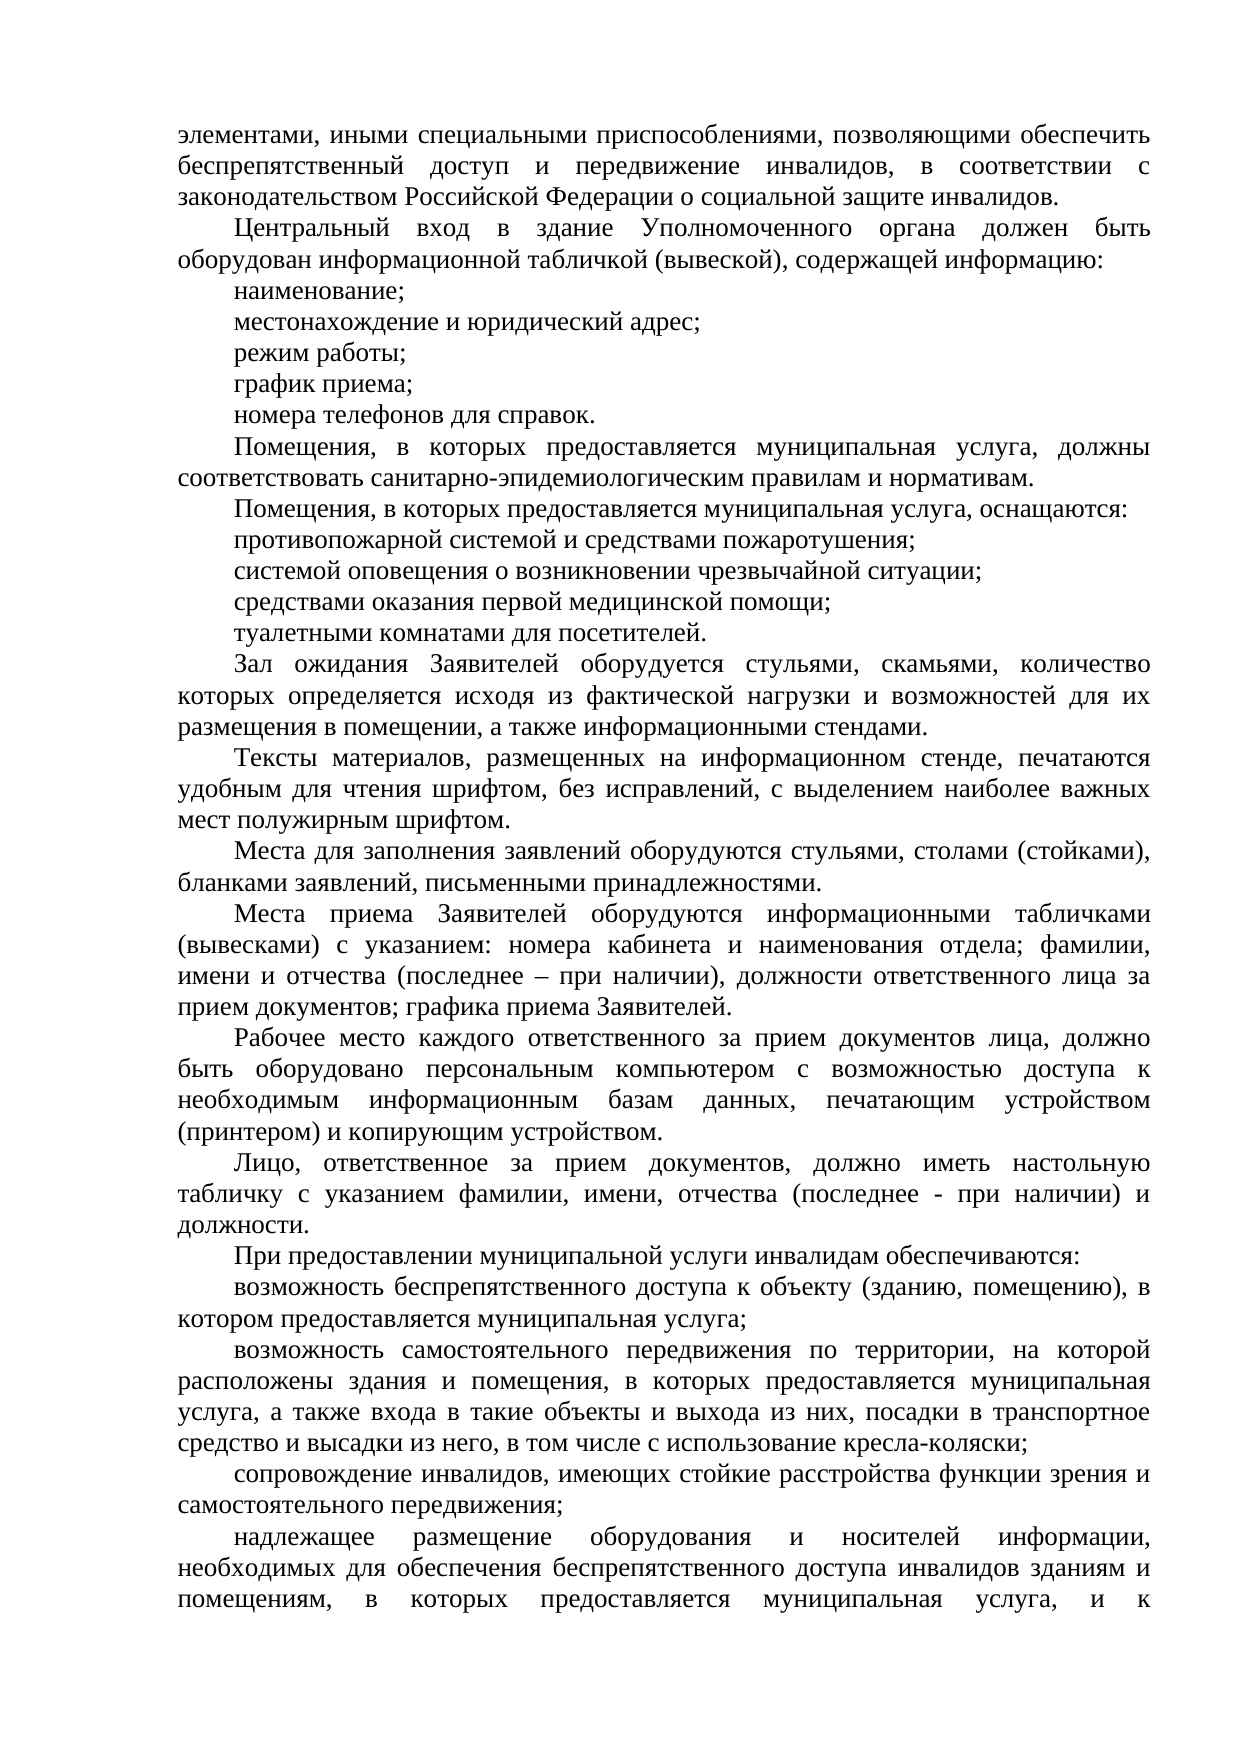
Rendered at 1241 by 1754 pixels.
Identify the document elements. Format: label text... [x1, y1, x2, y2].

text Тексты материалов, размещенных на информационном стенде, печатаются удобным для чтения шрифтом, без исправлений, с выделением наиболее важных мест полужирным шрифтом. [177, 741, 1152, 834]
text режим работы; [177, 336, 1152, 367]
text системой оповещения о возникновении чрезвычайной ситуации; [177, 554, 1152, 585]
text средствами оказания первой медицинской помощи; [177, 585, 1152, 616]
text Зал ожидания Заявителей оборудуется стульями, скамьями, количество которых определяется исходя из фактической нагрузки и возможностей для их размещения в помещении, а также информационными стендами. [177, 648, 1152, 741]
text Помещения, в которых предоставляется муниципальная услуга, должны соответствовать санитарно-эпидемиологическим правилам и нормативам. [177, 429, 1152, 492]
text номера телефонов для справок. [177, 398, 1152, 429]
text Места приема Заявителей оборудуются информационными табличками (вывесками) с указанием: номера кабинета и наименования отдела; фамилии, имени и отчества (последнее – при наличии), должности ответственного лица за прием документов; графика приема Заявителей. [177, 897, 1152, 1021]
text местонахождение и юридический адрес; [177, 305, 1152, 336]
text Центральный вход в здание Уполномоченного органа должен быть оборудован информационной табличкой (вывеской), содержащей информацию: [177, 212, 1152, 274]
text противопожарной системой и средствами пожаротушения; [177, 523, 1152, 554]
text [177, 1520, 1152, 1613]
text наименование; [177, 274, 1152, 305]
text Лицо, ответственное за прием документов, должно иметь настольную табличку с указанием фамилии, имени, отчества (последнее - при наличии) и должности. [177, 1146, 1152, 1239]
text Помещения, в которых предоставляется муниципальная услуга, оснащаются: [177, 492, 1152, 523]
text Места для заполнения заявлений оборудуются стульями, столами (стойками), бланками заявлений, письменными принадлежностями. [177, 834, 1152, 897]
text возможность беспрепятственного доступа к объекту (зданию, помещению), в котором предоставляется муниципальная услуга; [177, 1271, 1152, 1333]
text график приема; [177, 367, 1152, 398]
text Рабочее место каждого ответственного за прием документов лица, должно быть оборудовано персональным компьютером с возможностью доступа к необходимым информационным базам данных, печатающим устройством (принтером) и копирующим устройством. [177, 1021, 1152, 1146]
text сопровождение инвалидов, имеющих стойкие расстройства функции зрения и самостоятельного передвижения; [177, 1457, 1152, 1520]
text При предоставлении муниципальной услуги инвалидам обеспечиваются: [177, 1239, 1152, 1271]
text туалетными комнатами для посетителей. [177, 616, 1152, 648]
text возможность самостоятельного передвижения по территории, на которой расположены здания и помещения, в которых предоставляется муниципальная услуга, а также входа в такие объекты и выхода из них, посадки в транспортное средство и высадки из него, в том числе с использование кресла-коляски; [177, 1333, 1152, 1457]
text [177, 118, 1152, 212]
